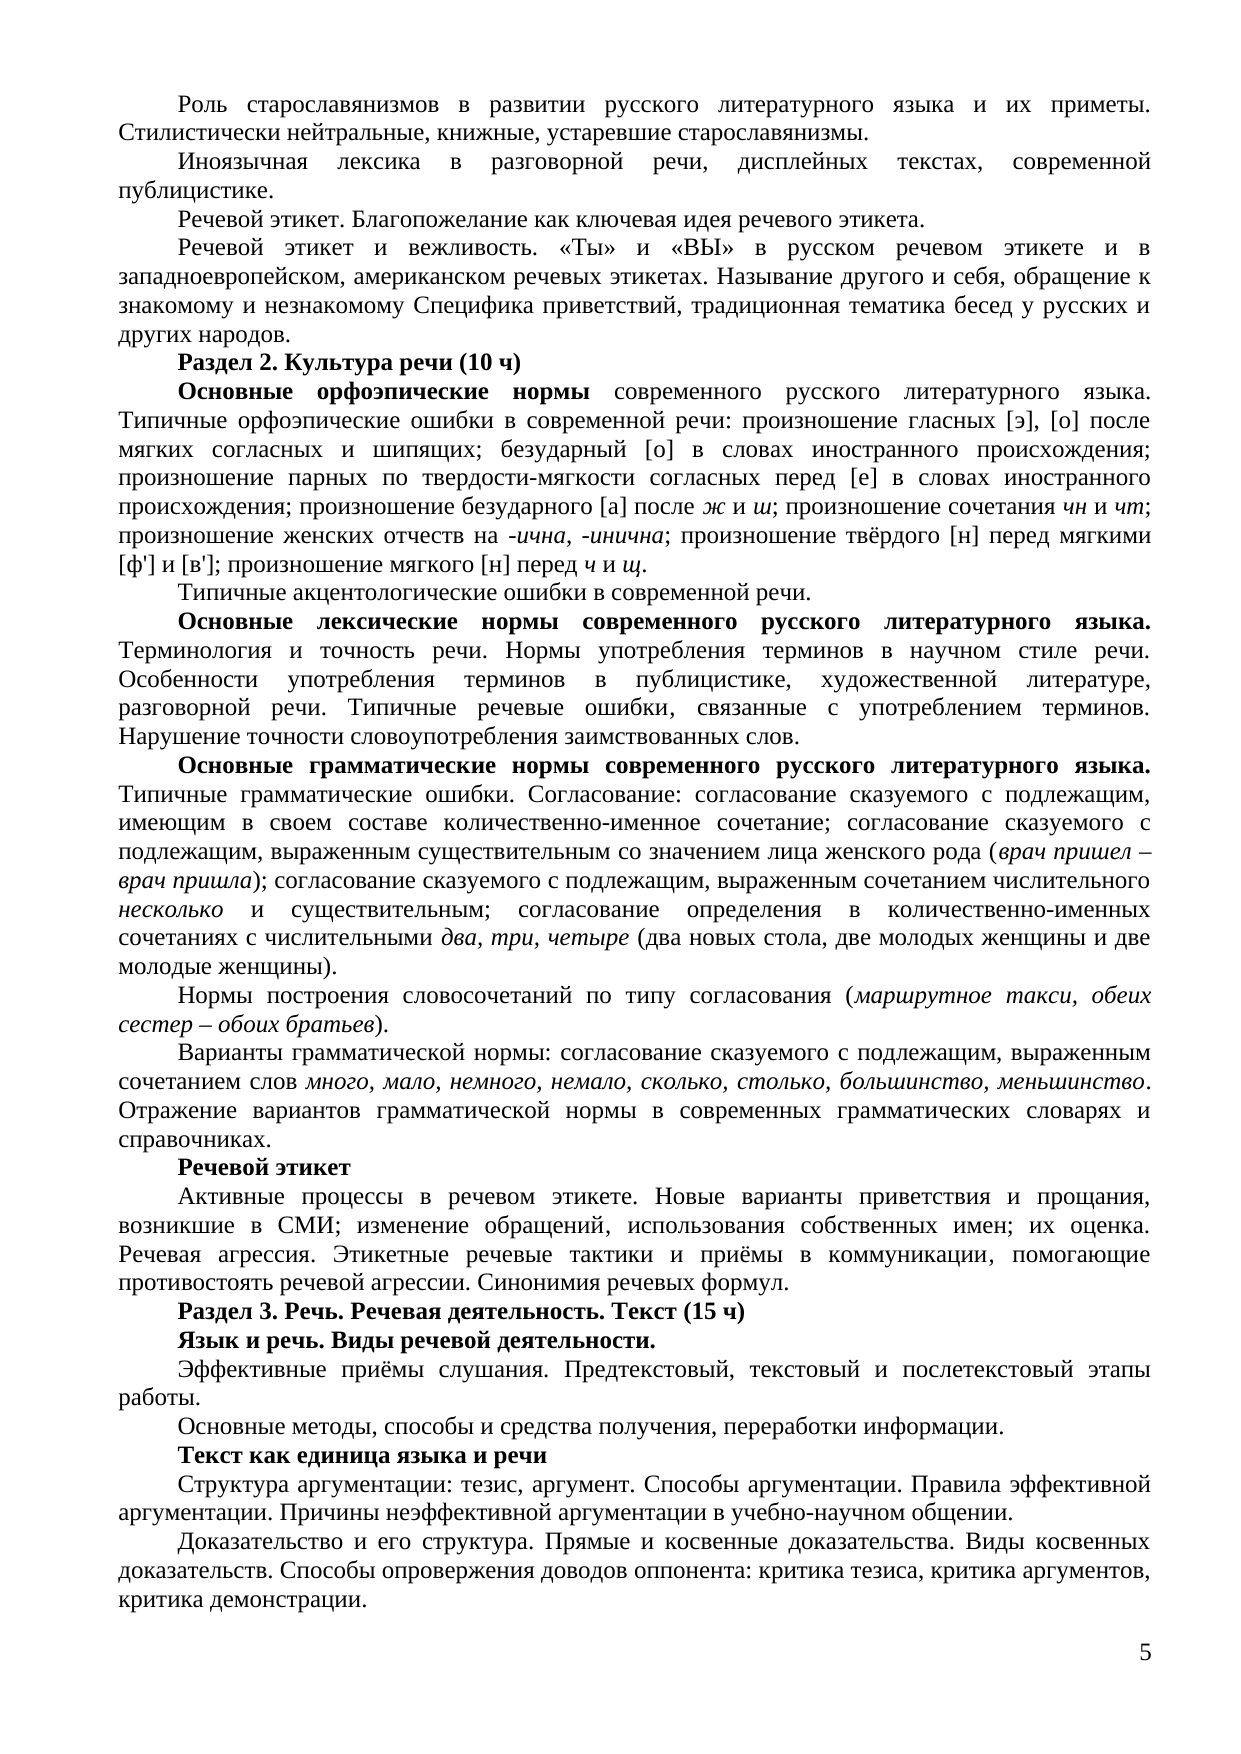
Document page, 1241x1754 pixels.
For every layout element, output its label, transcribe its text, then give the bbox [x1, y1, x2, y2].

text Основные методы, способы и средства получения, переработки информации. [118, 1411, 1152, 1440]
text Текст как единица языка и речи [118, 1440, 1152, 1469]
text Речевой этикет и вежливость. «Ты» и «ВЫ» в русском речевом этикете и в западноевропейском, американском речевых этикетах. Называние другого и себя, обращение к знакомому и незнакомому Специфика приветствий, традиционная тематика бесед у русских и других народов. [118, 232, 1152, 347]
text Нормы построения словосочетаний по типу согласования (маршрутное такси, обеих сестер – обоих братьев). [118, 980, 1152, 1037]
text Основные лексические нормы современного русского литературного языка. Терминология и точность речи. Нормы употребления терминов в научном стиле речи. Особенности употребления терминов в публицистике, художественной литературе, разговорной речи. Типичные речевые ошибки‚ связанные с употреблением терминов. Нарушение точности словоупотребления заимствованных слов. [118, 606, 1152, 750]
text Речевой этикет [118, 1152, 1152, 1181]
text Роль старославянизмов в развитии русского литературного языка и их приметы. Стилистически нейтральные, книжные, устаревшие старославянизмы. [118, 89, 1152, 146]
text Типичные акцентологические ошибки в современной речи. [118, 577, 1152, 606]
text Раздел 3. Речь. Речевая деятельность. Текст (15 ч) [118, 1296, 1152, 1325]
text Доказательство и его структура. Прямые и косвенные доказательства. Виды косвенных доказательств. Способы опровержения доводов оппонента: критика тезиса, критика аргументов, критика демонстрации. [118, 1526, 1152, 1612]
text Речевой этикет. Благопожелание как ключевая идея речевого этикета. [118, 204, 1152, 232]
text Структура аргументации: тезис, аргумент. Способы аргументации. Правила эффективной аргументации. Причины неэффективной аргументации в учебно-научном общении. [118, 1469, 1152, 1526]
text Варианты грамматической нормы: согласование сказуемого с подлежащим, выраженным сочетанием слов много, мало, немного, немало, сколько, столько, большинство, меньшинство. Отражение вариантов грамматической нормы в современных грамматических словарях и справочниках. [118, 1037, 1152, 1152]
text Активные процессы в речевом этикете. Новые варианты приветствия и прощания, возникшие в СМИ; изменение обращений‚ использования собственных имен; их оценка. Речевая агрессия. Этикетные речевые тактики и приёмы в коммуникации‚ помогающие противостоять речевой агрессии. Синонимия речевых формул. [118, 1181, 1152, 1296]
text Основные орфоэпические нормы современного русского литературного языка. Типичные орфоэпические ошибки в современной речи: произношение гласных [э], [о] после мягких согласных и шипящих; безударный [о] в словах иностранного происхождения; произношение парных по твердости-мягкости согласных перед [е] в словах иностранного происхождения; произношение безударного [а] после ж и ш; произношение сочетания чн и чт; произношение женских отчеств на -ична, -инична; произношение твёрдого [н] перед мягкими [ф'] и [в']; произношение мягкого [н] перед ч и щ. [118, 376, 1152, 577]
text Эффективные приёмы слушания. Предтекстовый, текстовый и послетекстовый этапы работы. [118, 1354, 1152, 1411]
text Иноязычная лексика в разговорной речи, дисплейных текстах, современной публицистике. [118, 146, 1152, 204]
text Раздел 2. Культура речи (10 ч) [118, 347, 1152, 376]
text Основные грамматические нормы современного русского литературного языка. Типичные грамматические ошибки. Согласование: согласование сказуемого с подлежащим, имеющим в своем составе количественно-именное сочетание; согласование сказуемого с подлежащим, выраженным существительным со значением лица женского рода (врач пришел – врач пришла); согласование сказуемого с подлежащим, выраженным сочетанием числительного несколько и существительным; согласование определения в количественно-именных сочетаниях с числительными два, три, четыре (два новых стола, две молодых женщины и две молодые женщины). [118, 750, 1152, 980]
text Язык и речь. Виды речевой деятельности. [118, 1325, 1152, 1354]
